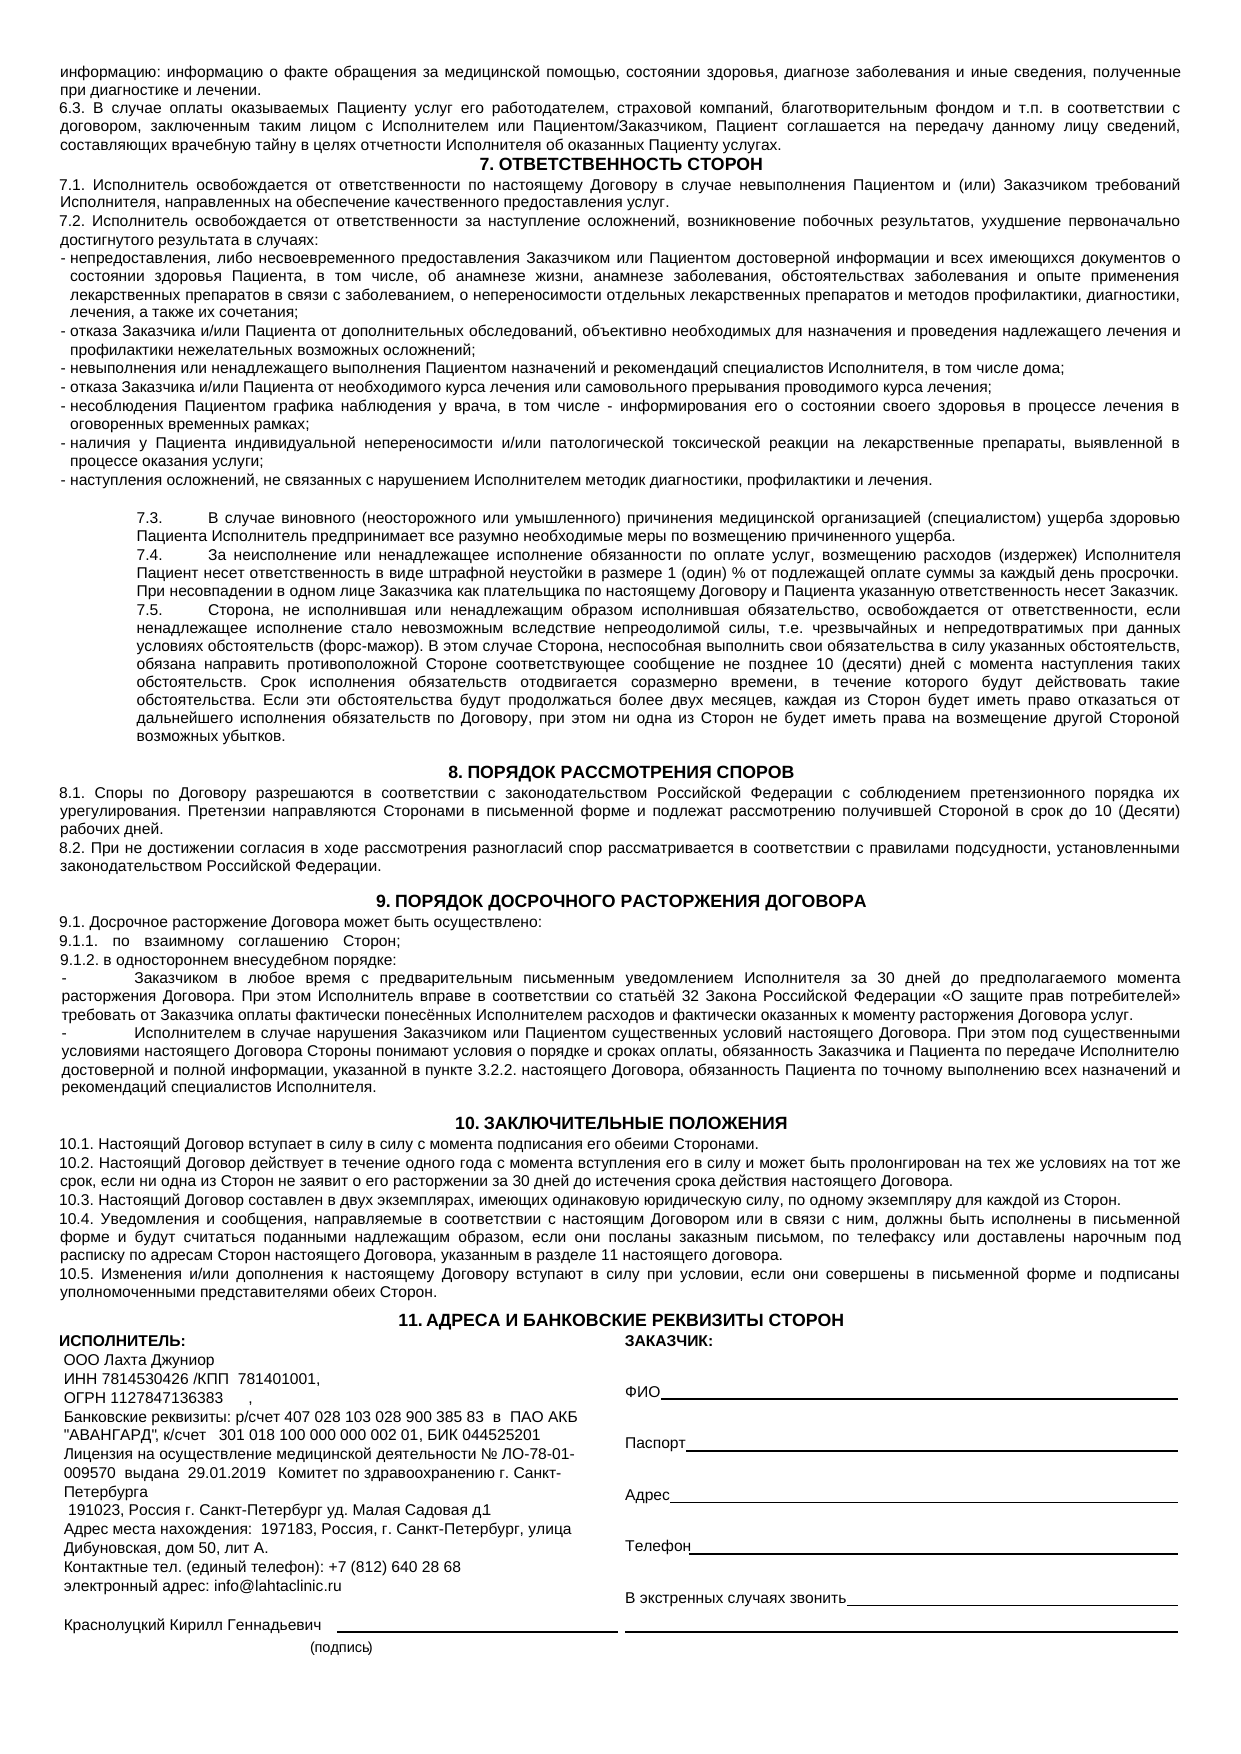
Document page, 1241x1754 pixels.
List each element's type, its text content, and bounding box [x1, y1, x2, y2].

text ООО Лахта Джуниор [59, 1351, 1182, 1369]
list отказа Заказчика и/или Пациента от дополнительных обследований, объективно необходимых для назначения и проведения надлежащего лечения и профилактики нежелательных возможных осложнений; [60, 322, 1182, 358]
text 6.3. В случае оплаты оказываемых Пациенту услуг его работодателем, страховой компаний, благотворительным фондом и т.п. в соответствии с договором, заключенным таким лицом с Исполнителем или Пациентом/Заказчиком, Пациент соглашается на передачу данному лицу сведений, составляющих врачебную тайну в целях отчетности Исполнителя об оказанных Пациенту услугах. [59, 99, 1182, 153]
text 8.2. При не достижении согласия в ходе рассмотрения разногласий спор рассматривается в соответствии с правилами подсудности, установленными законодательством Российской Федерации. [59, 839, 1182, 875]
list наступления осложнений, не связанных с нарушением Исполнителем методик диагностики, профилактики и лечения. [60, 471, 1182, 489]
subtitle ЗАКЛЮЧИТЕЛЬНЫЕ ПОЛОЖЕНИЯ [60, 1113, 1182, 1133]
text 8.1. Споры по Договору разрешаются в соответствии с законодательством Российской Федерации с соблюдением претензионного порядка их урегулирования. Претензии направляются Сторонами в письменной форме и подлежат рассмотрению получившей Стороной в срок до 10 (Десяти) рабочих дней. [59, 784, 1182, 838]
list Заказчиком в любое время с предварительным письменным уведомлением Исполнителя за 30 дней до предполагаемого момента расторжения Договора. При этом Исполнитель вправе в соответствии со статьёй 32 Закона Российской Федерации «О защите прав потребителей» требовать от Заказчика оплаты фактически понесённых Исполнителем расходов и фактически оказанных к моменту расторжения Договора услуг. [61, 969, 1182, 1023]
list несоблюдения Пациентом графика наблюдения у врача, в том числе - информирования его о состоянии своего здоровья в процессе лечения в оговоренных временных рамках; [60, 397, 1182, 433]
text 10.4. Уведомления и сообщения, направляемые в соответствии с настоящим Договором или в связи с ним, должны быть исполнены в письменной форме и будут считаться поданными надлежащим образом, если они посланы заказным письмом, по телефаксу или доставлены нарочным под расписку по адресам Сторон настоящего Договора, указанным в разделе 11 настоящего договора. [59, 1210, 1182, 1264]
list непредоставления, либо несвоевременного предоставления Заказчиком или Пациентом достоверной информации и всех имеющихся документов о состоянии здоровья Пациента, в том числе, об анамнезе жизни, анамнезе заболевания, обстоятельствах заболевания и опыте применения лекарственных препаратов в связи с заболеванием, о непереносимости отдельных лекарственных препаратов и методов профилактики, диагностики, лечения, а также их сочетания; [60, 249, 1182, 321]
list отказа Заказчика и/или Пациента от необходимого курса лечения или самовольного прерывания проводимого курса лечения; [60, 378, 1182, 396]
subtitle АДРЕСА И БАНКОВСКИЕ РЕКВИЗИТЫ СТОРОН [60, 1309, 1182, 1330]
text 10.1. Настоящий Договор вступает в силу в силу с момента подписания его обеими Сторонами. [59, 1135, 1182, 1153]
text 9.1.1. по взаимному соглашению Сторон; 9.1.2. в одностороннем внесудебном порядке: [59, 932, 401, 968]
subtitle ОТВЕТСТВЕННОСТЬ СТОРОН [60, 153, 1182, 174]
text ИСПОЛНИТЕЛЬ: ЗАКАЗЧИК: [59, 1331, 1182, 1349]
list Сторона, не исполнившая или ненадлежащим образом исполнившая обязательство, освобождается от ответственности, если ненадлежащее исполнение стало невозможным вследствие непреодолимой силы, т.е. чрезвычайных и непредотвратимых при данных условиях обстоятельств (форс-мажор). В этом случае Сторона, неспособная выполнить свои обязательства в силу указанных обстоятельств, обязана направить противоположной Стороне соответствующее сообщение не позднее 10 (десяти) дней с момента наступления таких обстоятельств. Срок исполнения обязательств отодвигается соразмерно времени, в течение которого будут действовать такие обстоятельства. Если эти обстоятельства будут продолжаться более двух месяцев, каждая из Сторон будет иметь право отказаться от дальнейшего исполнения обязательств по Договору, при этом ни одна из Сторон не будет иметь права на возмещение другой Стороной возможных убытков. [136, 601, 1182, 745]
list Исполнителем в случае нарушения Заказчиком или Пациентом существенных условий настоящего Договора. При этом под существенными условиями настоящего Договора Стороны понимают условия о порядке и сроках оплаты, обязанность Заказчика и Пациента по передаче Исполнителю достоверной и полной информации, указанной в пункте 3.2.2. настоящего Договора, обязанность Пациента по точному выполнению всех назначений и рекомендаций специалистов Исполнителя. [61, 1024, 1182, 1096]
text 10.2. Настоящий Договор действует в течение одного года с момента вступления его в силу и может быть пролонгирован на тех же условиях на тот же срок, если ни одна из Сторон не заявит о его расторжении за 30 дней до истечения срока действия настоящего Договора. [59, 1154, 1182, 1190]
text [59, 63, 1182, 99]
list За неисполнение или ненадлежащее исполнение обязанности по оплате услуг, возмещению расходов (издержек) Исполнителя Пациент несет ответственность в виде штрафной неустойки в размере 1 (один) % от подлежащей оплате суммы за каждый день просрочки. При несовпадении в одном лице Заказчика как плательщика по настоящему Договору и Пациента указанную ответственность несет Заказчик. [136, 546, 1182, 600]
list В случае виновного (неосторожного или умышленного) причинения медицинской организацией (специалистом) ущерба здоровью Пациента Исполнитель предпринимает все разумно необходимые меры по возмещению причиненного ущерба. [136, 509, 1182, 545]
list наличия у Пациента индивидуальной непереносимости и/или патологической токсической реакции на лекарственные препараты, выявленной в процессе оказания услуги; [60, 434, 1182, 470]
text 7.2. Исполнитель освобождается от ответственности за наступление осложнений, возникновение побочных результатов, ухудшение первоначально достигнутого результата в случаях: [59, 212, 1182, 248]
list невыполнения или ненадлежащего выполнения Пациентом назначений и рекомендаций специалистов Исполнителя, в том числе дома; [60, 359, 1182, 377]
text 9.1. Досрочное расторжение Договора может быть осуществлено: [59, 913, 1182, 931]
subtitle ПОРЯДОК РАССМОТРЕНИЯ СПОРОВ [60, 762, 1182, 782]
text 7.1. Исполнитель освобождается от ответственности по настоящему Договору в случае невыполнения Пациентом и (или) Заказчиком требований Исполнителя, направленных на обеспечение качественного предоставления услуг. [59, 175, 1182, 211]
text 10.5. Изменения и/или дополнения к настоящему Договору вступают в силу при условии, если они совершены в письменной форме и подписаны уполномоченными представителями обеих Сторон. [59, 1265, 1182, 1301]
text 10.3. Настоящий Договор составлен в двух экземплярах, имеющих одинаковую юридическую силу, по одному экземпляру для каждой из Сторон. [59, 1191, 1182, 1209]
subtitle ПОРЯДОК ДОСРОЧНОГО РАСТОРЖЕНИЯ ДОГОВОРА [60, 891, 1182, 912]
